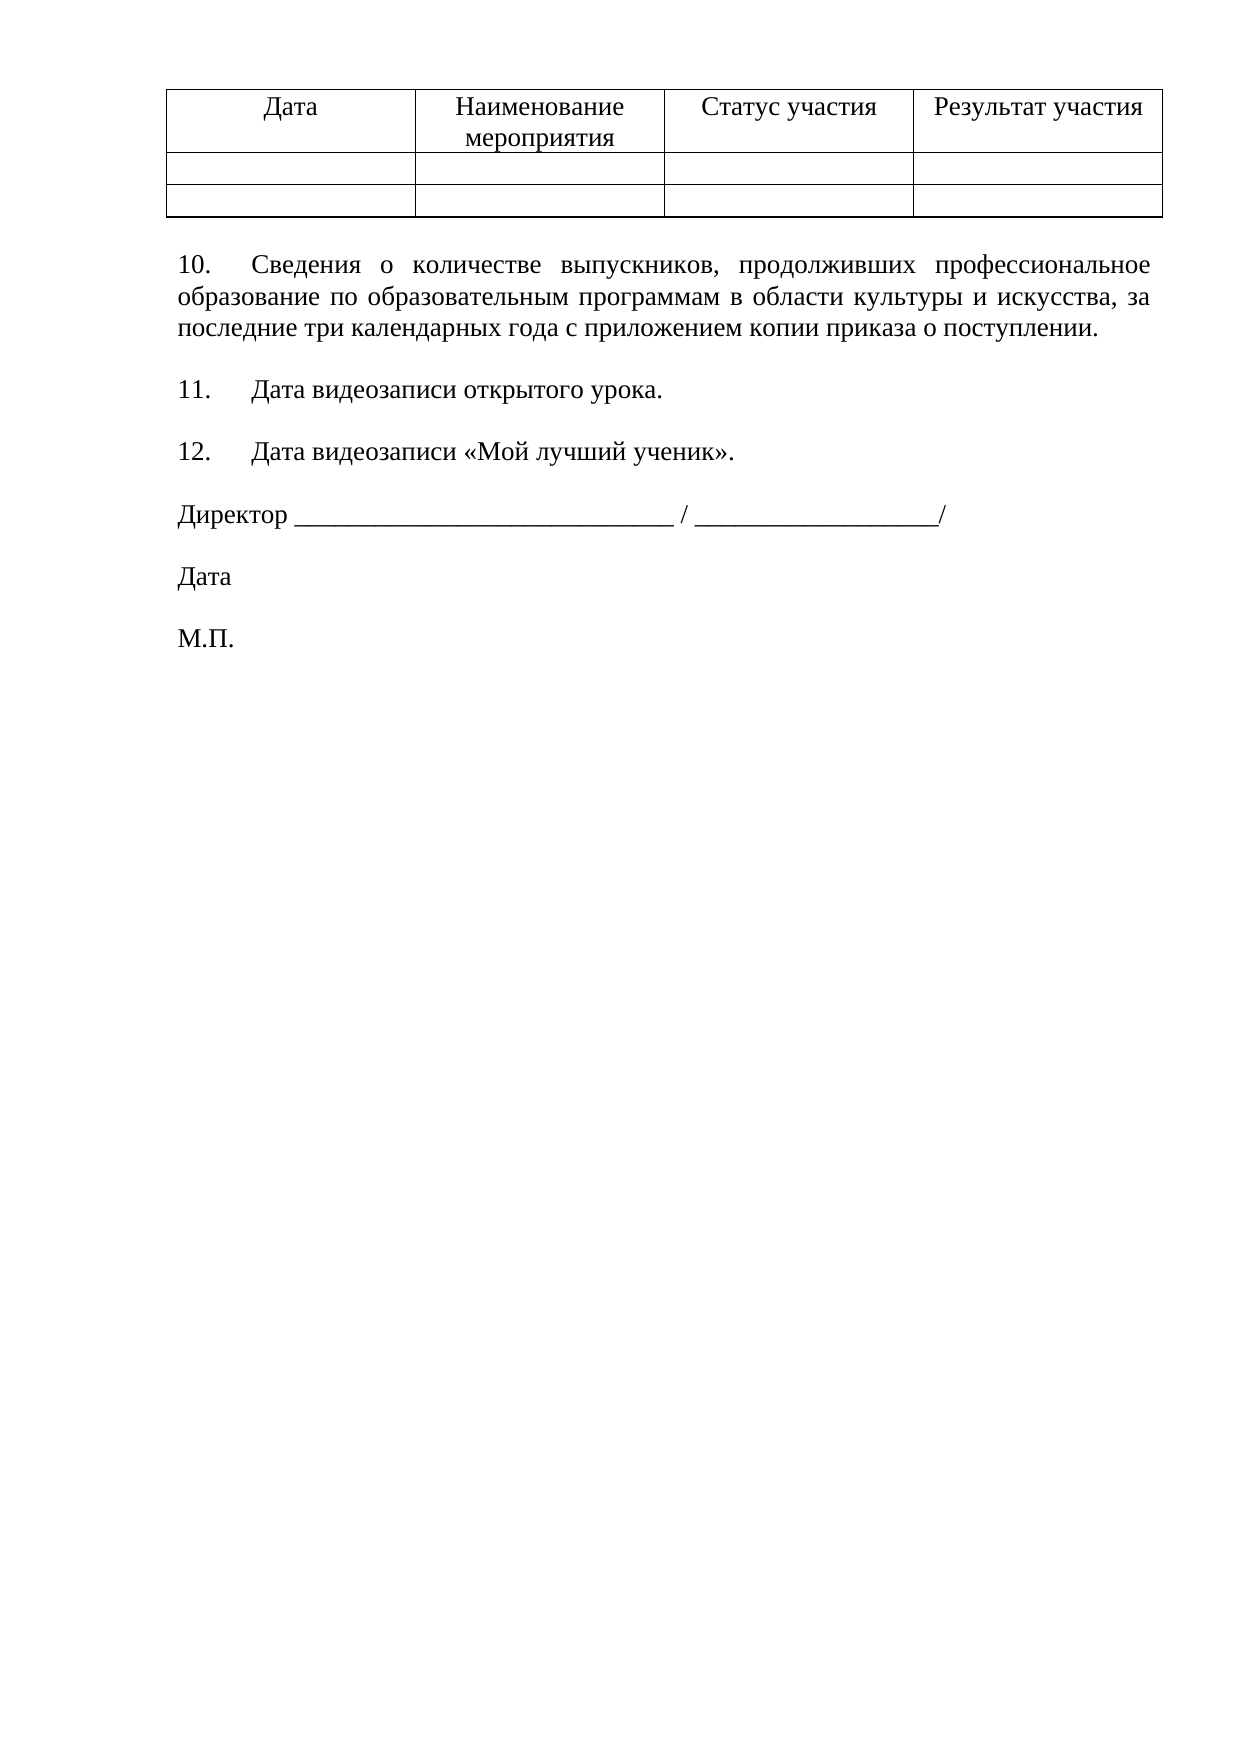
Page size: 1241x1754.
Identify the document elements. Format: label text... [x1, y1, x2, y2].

table_cell [914, 185, 1162, 216]
table_cell [167, 185, 415, 216]
table_cell [665, 185, 913, 216]
table_cell [167, 153, 415, 184]
text М.П. [177, 622, 1152, 653]
table_header Результат участия [914, 90, 1162, 152]
table_cell [416, 153, 664, 184]
table_cell [665, 153, 913, 184]
text Дата [177, 560, 1152, 591]
table_cell [416, 185, 664, 216]
table_header Дата [167, 90, 415, 152]
text Директор ____________________________ / __________________/ [177, 498, 1152, 529]
table_cell [914, 153, 1162, 184]
list Дата видеозаписи открытого урока. [177, 373, 1152, 404]
list Дата видеозаписи «Мой лучший ученик». [177, 435, 1152, 467]
table_header Наименование мероприятия [416, 90, 664, 152]
table_header Статус участия [665, 90, 913, 152]
list Сведения о количестве выпускников, продолживших профессиональное образование по образовательным программам в области культуры и искусства, за последние три календарных года с приложением копии приказа о поступлении. [177, 248, 1152, 342]
